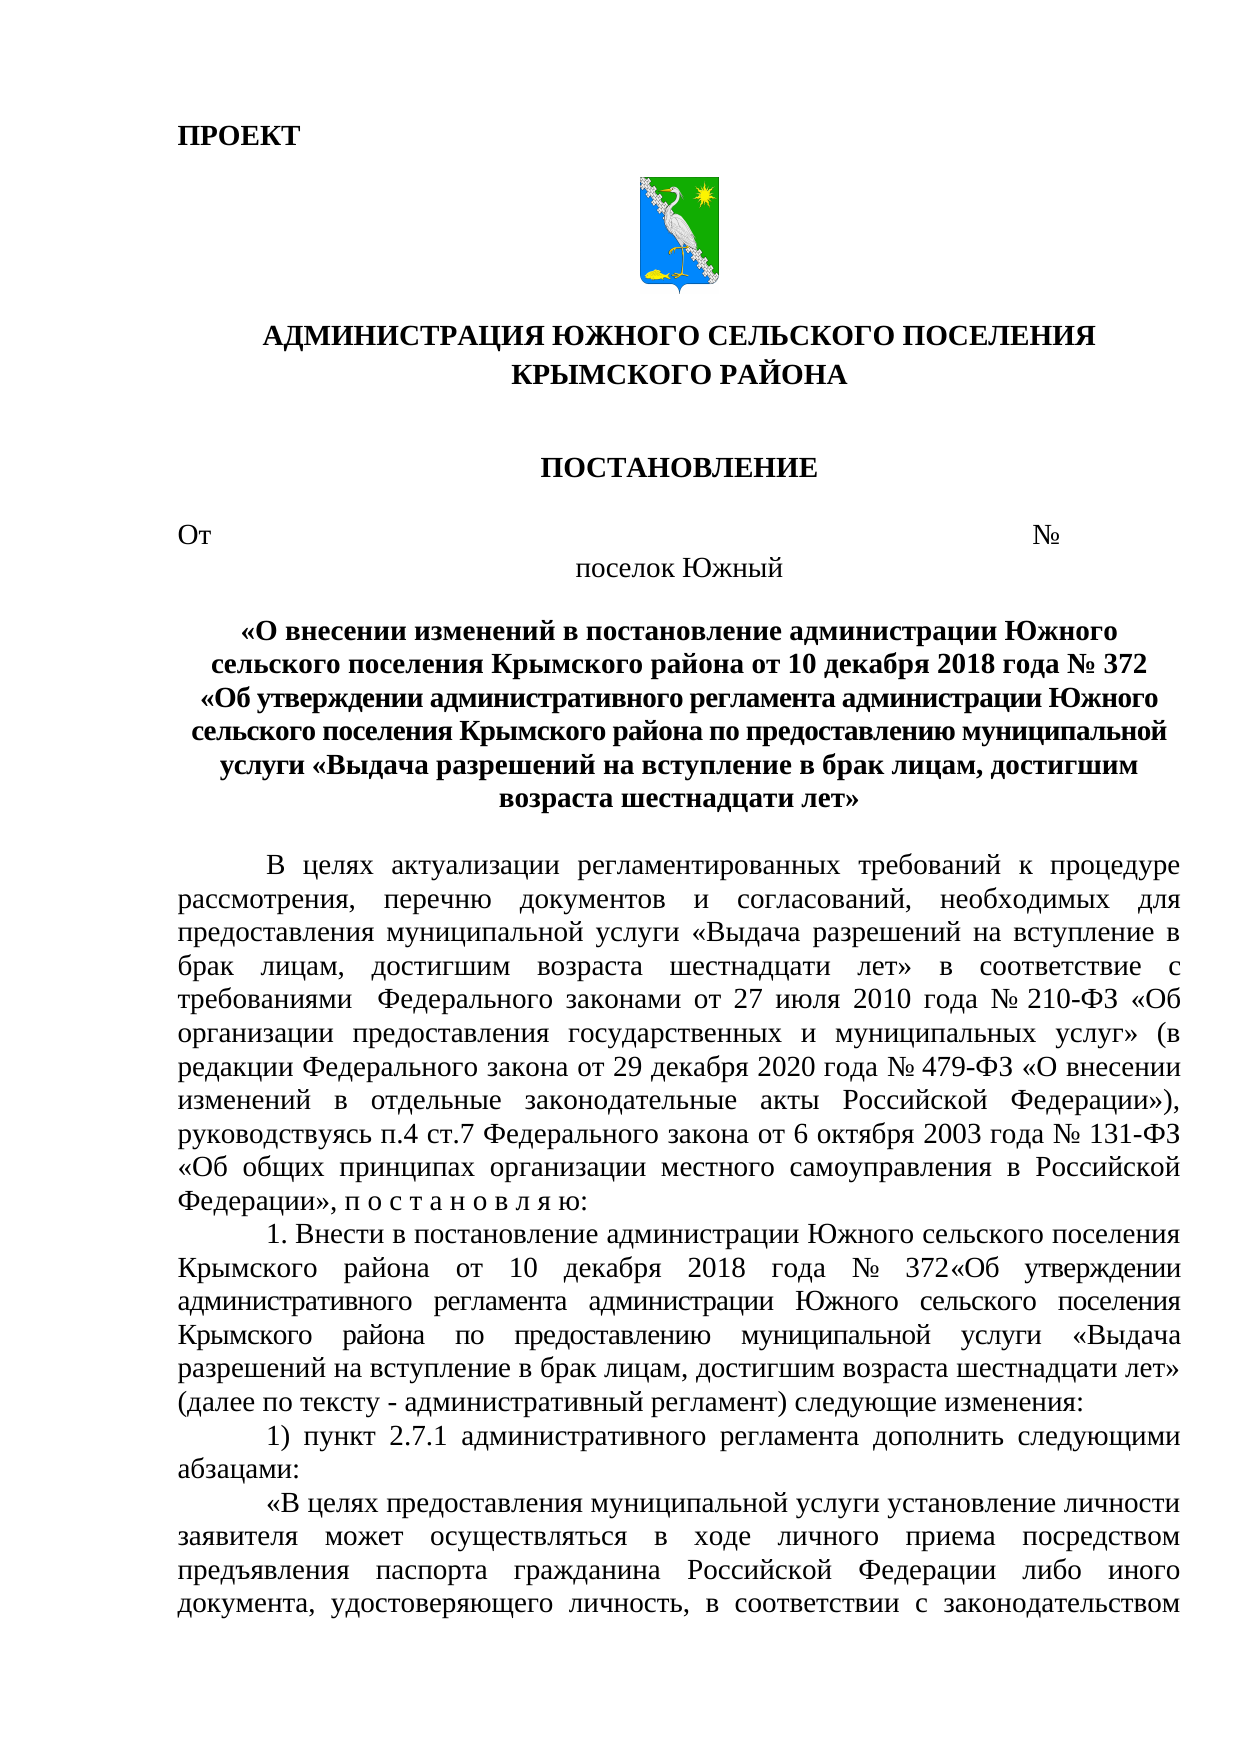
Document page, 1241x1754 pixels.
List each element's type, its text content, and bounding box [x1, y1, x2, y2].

text «Об утверждении административного регламента администрации Южного сельского поселения Крымского района по предоставлению муниципальной услуги «Выдача разрешений на вступление в брак лицам, достигшим возраста шестнадцати лет» [177, 680, 1181, 814]
text В целях актуализации регламентированных требований к процедуре рассмотрения, перечню документов и согласований, необходимых для предоставления муниципальной услуги «Выдача разрешений на вступление в брак лицам, достигшим возраста шестнадцати лет» в соответствие с требованиями Федерального законами от 27 июля 2010 года № 210-ФЗ «Об организации предоставления государственных и муниципальных услуг» (в редакции Федерального закона от 29 декабря 2020 года № 479-ФЗ «О внесении изменений в отдельные законодательные акты Российской Федерации»), руководствуясь п.4 ст.7 Федерального закона от 6 октября 2003 года № 131-ФЗ «Об общих принципах организации местного самоуправления в Российской Федерации», п о с т а н о в л я ю: [177, 847, 1181, 1216]
text 1. Внести в постановление администрации Южного сельского поселения Крымского района от 10 декабря 2018 года № 372«Об утверждении административного регламента администрации Южного сельского поселения Крымского района по предоставлению муниципальной услуги «Выдача разрешений на вступление в брак лицам, достигшим возраста шестнадцати лет» (далее по тексту - административный регламент) следующие изменения: [177, 1216, 1181, 1418]
text «О внесении изменений в постановление администрации Южного сельского поселения Крымского района от 10 декабря 2018 года № 372 [177, 613, 1181, 680]
text 1) пункт 2.7.1 административного регламента дополнить следующими абзацами: [177, 1418, 1181, 1485]
text АДМИНИСТРАЦИЯ ЮЖНОГО СЕЛЬСКОГО ПОСЕЛЕНИЯ КРЫМСКОГО РАЙОНА [177, 318, 1181, 390]
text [177, 1485, 1181, 1619]
text От № [177, 517, 1181, 550]
picture [640, 177, 719, 294]
text ПОСТАНОВЛЕНИЕ [177, 450, 1181, 483]
text ПРОЕКТ [177, 118, 1181, 152]
text поселок Южный [177, 550, 1181, 584]
